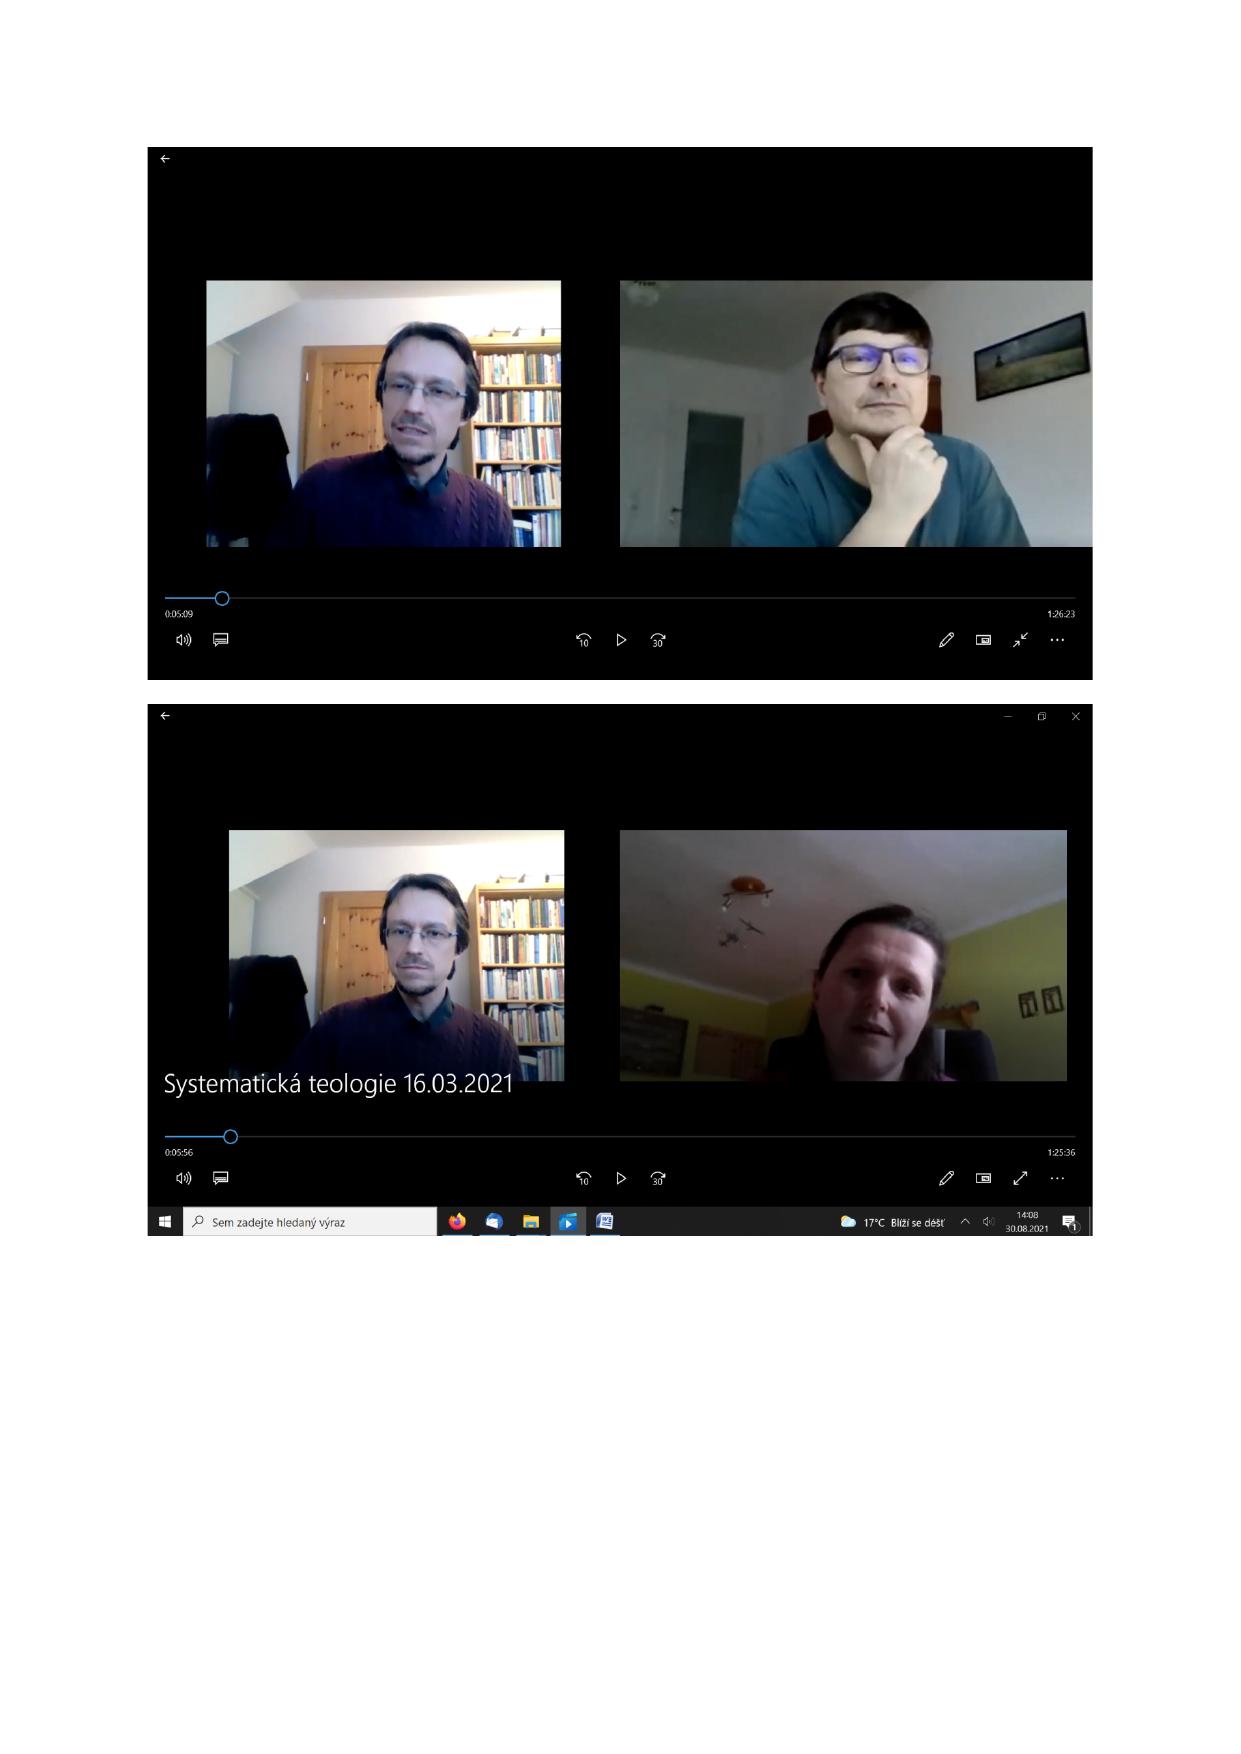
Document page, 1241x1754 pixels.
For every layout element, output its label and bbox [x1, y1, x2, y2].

picture [147, 147, 1093, 680]
picture [147, 704, 1093, 1236]
